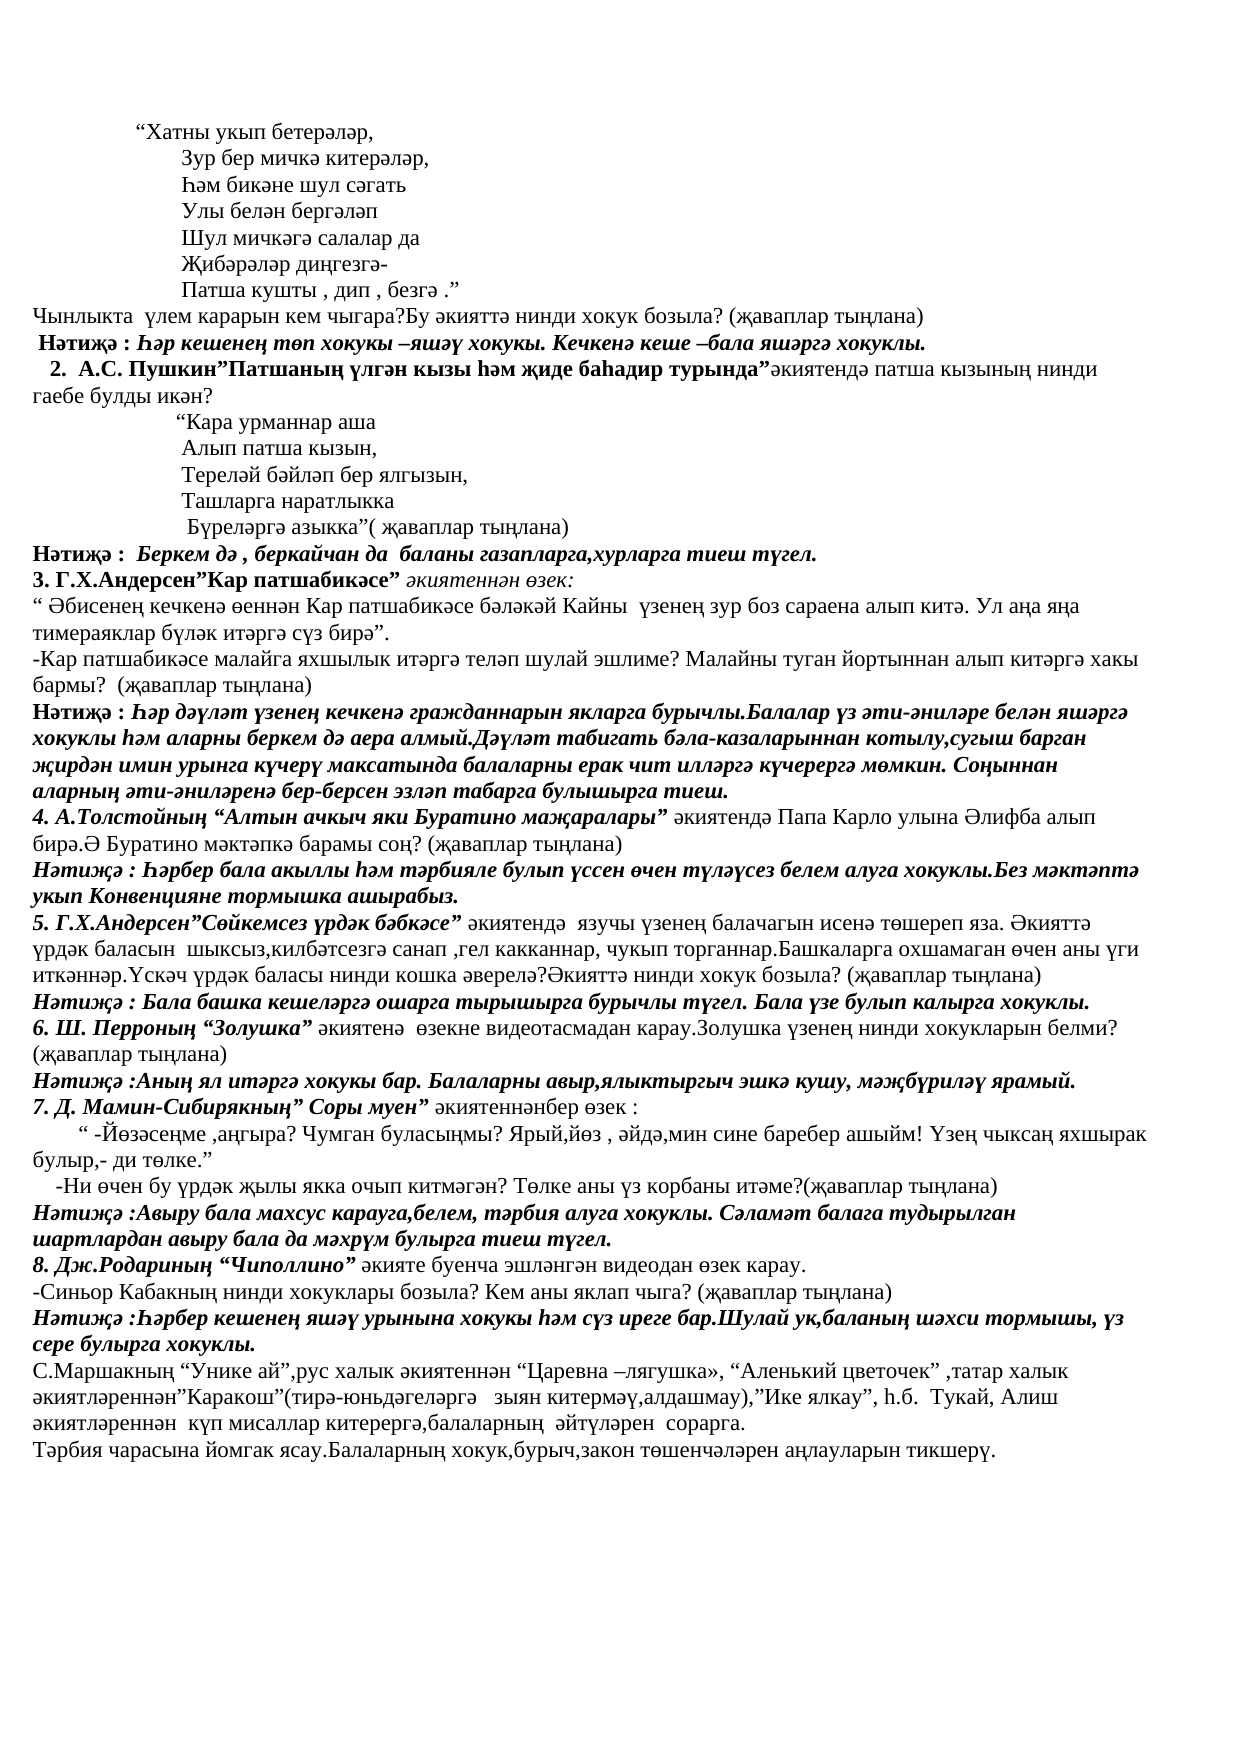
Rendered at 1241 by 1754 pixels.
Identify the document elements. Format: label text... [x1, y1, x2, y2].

text Чынлыкта үлем карарын кем чыгара?Бу әкияттә нинди хокук бозыла? (җаваплар тыңлана) [32, 303, 1152, 329]
text “ Әбисенең кечкенә өеннән Кар патшабикәсе бәләкәй Кайны үзенең зур боз сараена алып китә. Ул аңа яңа тимераяклар бүләк итәргә сүз бирә”. [32, 592, 1152, 645]
text Тәрбия чарасына йомгак ясау.Балаларның хокук,бурыч,закон төшенчәләрен аңлауларын тикшерү. [32, 1436, 1152, 1462]
text 6. Ш. Перроның “Золушка” әкиятенә өзекне видеотасмадан карау.Золушка үзенең нинди хокукларын белми? (җаваплар тыңлана) [32, 1014, 1152, 1067]
text “Хатны укып бетерәләр, [32, 118, 1152, 144]
text Ташларга наратлыкка [32, 487, 1152, 513]
text 3. Г.Х.Андерсен”Кар патшабикәсе” әкиятеннән өзек: [32, 566, 1152, 592]
text Зур бер мичкә китерәләр, [32, 144, 1152, 171]
text Нәтиҗә : Һәрбер бала акыллы һәм тәрбияле булып үссен өчен түләүсез белем алуга хокуклы.Без мәктәптә укып Конвенцияне тормышка ашырабыз. [32, 856, 1152, 909]
text Улы белән бергәләп [32, 197, 1152, 223]
text Бүреләргә азыкка”( җаваплар тыңлана) [32, 513, 1152, 540]
text 5. Г.Х.Андерсен”Сөйкемсез үрдәк бәбкәсе” әкиятендә язучы үзенең балачагын исенә төшереп яза. Әкияттә үрдәк баласын шыксыз,килбәтсезгә санап ,гел какканнар, чукып торганнар.Башкаларга охшамаган өчен аны үги иткәннәр.Үскәч үрдәк баласы нинди кошка әверелә?Әкияттә нинди хокук бозыла? (җаваплар тыңлана) [32, 909, 1152, 988]
text -Синьор Кабакның нинди хокуклары бозыла? Кем аны яклап чыга? (җаваплар тыңлана) [32, 1278, 1152, 1304]
text Җибәрәләр диңгезгә- [32, 250, 1152, 276]
text Нәтиҗә :Аның ял итәргә хокукы бар. Балаларны авыр,ялыктыргыч эшкә кушу, мәҗбүриләү ярамый. [32, 1067, 1152, 1093]
text “Кара урманнар аша [32, 408, 1152, 434]
text С.Маршакның “Унике ай”,рус халык әкиятеннән “Царевна –лягушка», “Аленький цветочек” ,татар халык әкиятләреннән”Каракош”(тирә-юньдәгеләргә зыян китермәү,алдашмау),”Ике ялкау”, һ.б. Тукай, Алиш әкиятләреннән күп мисаллар китерергә,балаларның әйтүләрен сорарга. [32, 1357, 1152, 1436]
text Һәм бикәне шул сәгать [32, 171, 1152, 197]
text Нәтиҗә :Һәрбер кешенең яшәү урынына хокукы һәм сүз иреге бар.Шулай ук,баланың шәхси тормышы, үз сере булырга хокуклы. [32, 1304, 1152, 1357]
text 8. Дж.Родариның “Чиполлино” әкияте буенча эшләнгән видеодан өзек карау. [32, 1251, 1152, 1278]
text Нәтиҗә : Беркем дә , беркайчан да баланы газапларга,хурларга тиеш түгел. [32, 540, 1152, 566]
text Нәтиҗә : Һәр дәүләт үзенең кечкенә гражданнарын якларга бурычлы.Балалар үз әти-әниләре белән яшәргә хокуклы һәм аларны беркем дә аера алмый.Дәүләт табигать бәла-казаларыннан котылу,сугыш барган җирдән имин урынга күчерү максатында балаларны ерак чит илләргә күчерергә мөмкин. Соңыннан аларның әти-әниләренә бер-берсен эзләп табарга булышырга тиеш. [32, 698, 1152, 803]
text Тереләй бәйләп бер ялгызын, [32, 461, 1152, 487]
text 2. А.С. Пушкин”Патшаның үлгән кызы һәм җиде баһадир турында”әкиятендә патша кызының нинди гаебе булды икән? [32, 355, 1152, 408]
text -Ни өчен бу үрдәк җылы якка очып китмәгән? Төлке аны үз корбаны итәме?(җаваплар тыңлана) [32, 1172, 1152, 1199]
text Нәтиҗә :Авыру бала махсус карауга,белем, тәрбия алуга хокуклы. Сәламәт балага тудырылган шартлардан авыру бала да мәхрүм булырга тиеш түгел. [32, 1199, 1152, 1251]
text -Кар патшабикәсе малайга яхшылык итәргә теләп шулай эшлиме? Малайны туган йортыннан алып китәргә хакы бармы? (җаваплар тыңлана) [32, 645, 1152, 698]
text Нәтиҗә : Һәр кешенең төп хокукы –яшәү хокукы. Кечкенә кеше –бала яшәргә хокуклы. [32, 329, 1152, 355]
text Патша кушты , дип , безгә .” [32, 276, 1152, 303]
text “ -Йөзәсеңме ,аңгыра? Чумган буласыңмы? Ярый,йөз , әйдә,мин сине баребер ашыйм! Үзең чыксаң яхшырак булыр,- ди төлке.” [32, 1119, 1152, 1172]
text Нәтиҗә : Бала башка кешеләргә ошарга тырышырга бурычлы түгел. Бала үзе булып калырга хокуклы. [32, 988, 1152, 1014]
text 4. А.Толстойның “Алтын ачкыч яки Буратино маҗаралары” әкиятендә Папа Карло улына Әлифба алып бирә.Ә Буратино мәктәпкә барамы соң? (җаваплар тыңлана) [32, 803, 1152, 856]
text 7. Д. Мамин-Сибирякның” Соры муен” әкиятеннәнбер өзек : [32, 1093, 1152, 1119]
text Алып патша кызын, [32, 434, 1152, 461]
text Шул мичкәгә салалар да [32, 223, 1152, 250]
